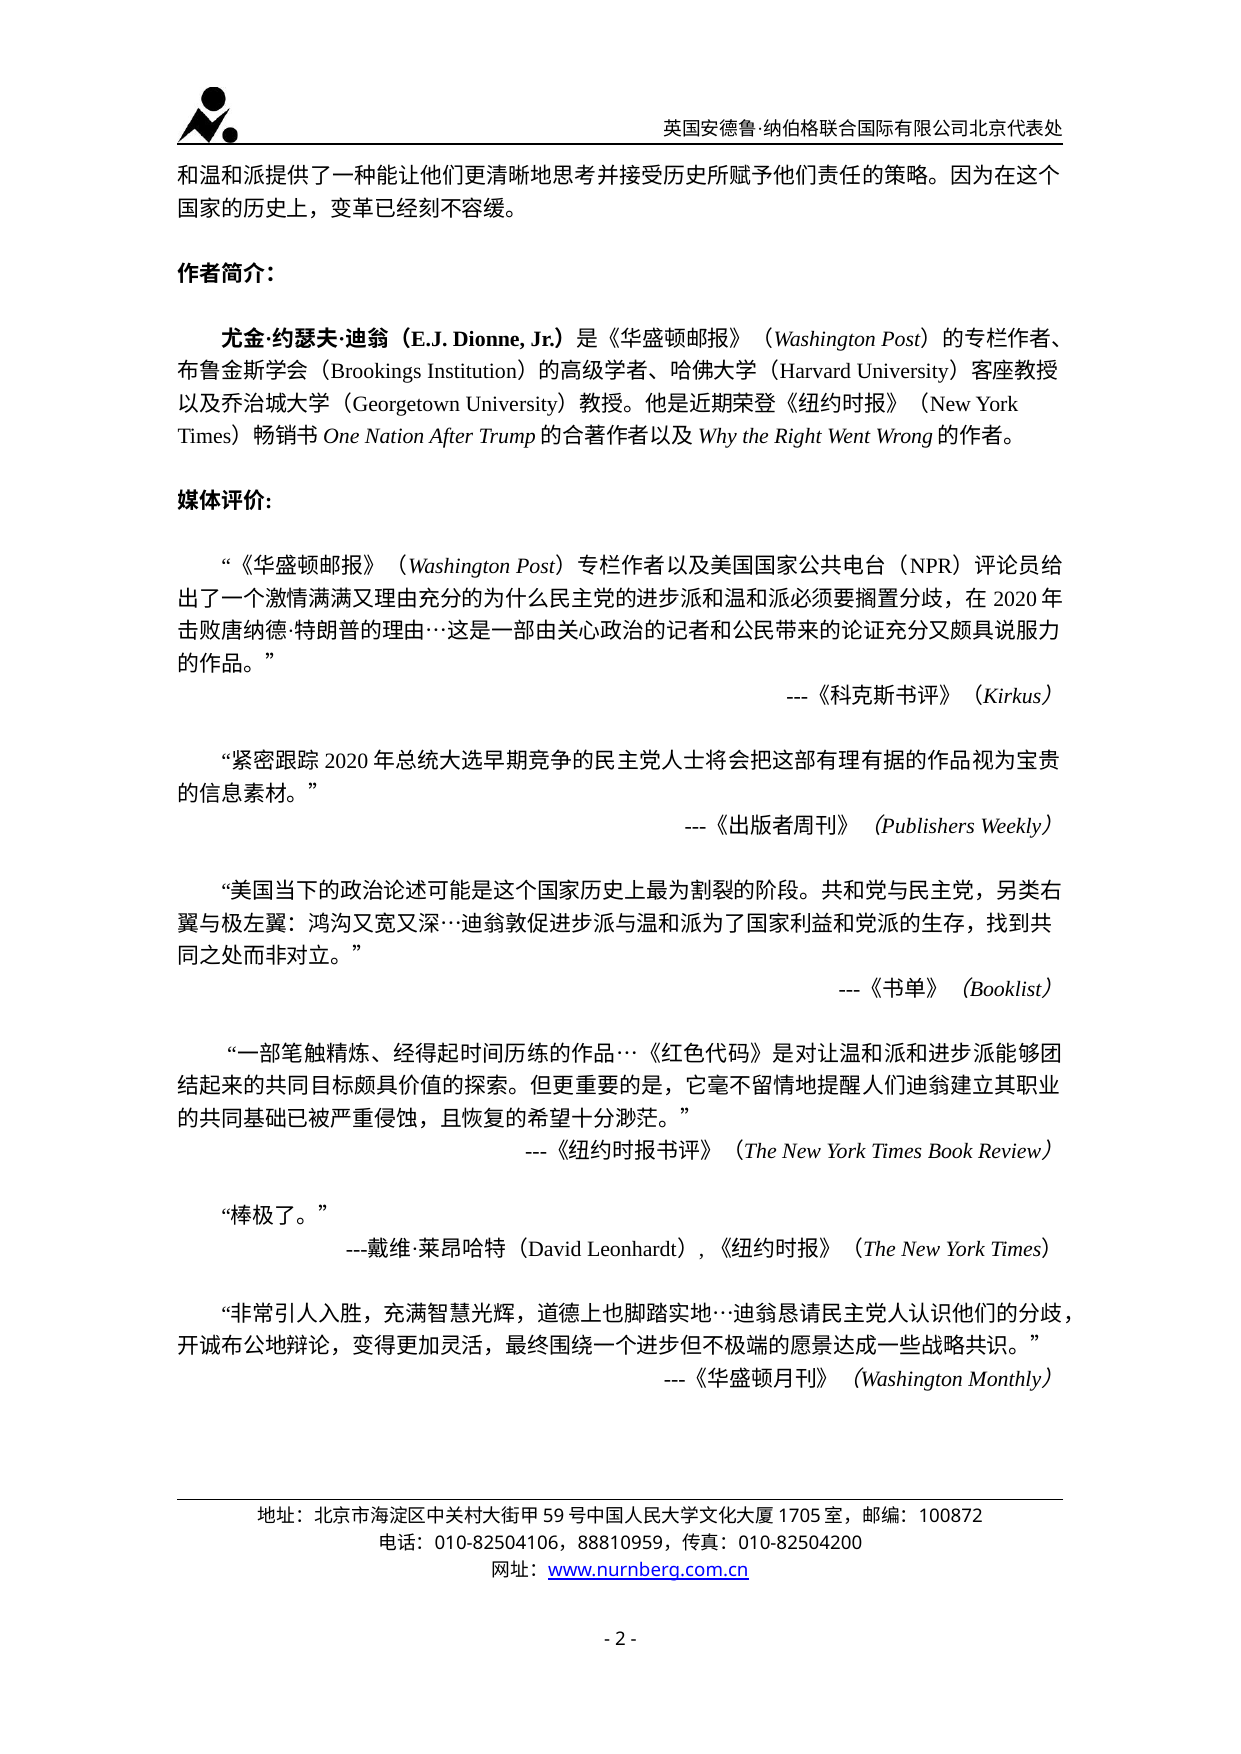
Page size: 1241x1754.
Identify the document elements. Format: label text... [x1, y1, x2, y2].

text ---《书单》（Booklist） [177, 970, 1063, 1003]
text “紧密跟踪2020年总统大选早期竞争的民主党人士将会把这部有理有据的作品视为宝贵的信息素材。” [177, 743, 1063, 808]
text “棒极了。” [177, 1198, 1063, 1230]
text ---《科克斯书评》（Kirkus） [177, 678, 1063, 710]
text ---《纽约时报书评》（The New York Times Book Review） [177, 1133, 1063, 1165]
text “一部笔触精炼、经得起时间历练的作品…《红色代码》是对让温和派和进步派能够团结起来的共同目标颇具价值的探索。但更重要的是，它毫不留情地提醒人们迪翁建立其职业的共同基础已被严重侵蚀，且恢复的希望十分渺茫。” [177, 1035, 1063, 1133]
text 媒体评价: [177, 483, 1063, 515]
text “非常引人入胜，充满智慧光辉，道德上也脚踏实地…迪翁恳请民主党人认识他们的分歧，开诚布公地辩论，变得更加灵活，最终围绕一个进步但不极端的愿景达成一些战略共识。” [177, 1295, 1063, 1360]
text ---《华盛顿月刊》（Washington Monthly） [177, 1360, 1063, 1393]
text ---戴维·莱昂哈特（David Leonhardt）, 《纽约时报》（The New York Times） [177, 1230, 1063, 1263]
picture [177, 87, 238, 143]
text ---《出版者周刊》（Publishers Weekly） [177, 808, 1063, 840]
text “《华盛顿邮报》（Washington Post）专栏作者以及美国国家公共电台（NPR）评论员给出了一个激情满满又理由充分的为什么民主党的进步派和温和派必须要搁置分歧，在2020年击败唐纳德·特朗普的理由…这是一部由关心政治的记者和公民带来的论证充分又颇具说服力的作品。” [177, 548, 1063, 678]
text 作者简介： [177, 255, 1063, 288]
text 尤金·约瑟夫·迪翁（E.J. Dionne, Jr.）是《华盛顿邮报》（Washington Post）的专栏作者、布鲁金斯学会（Brookings Institution）的高级学者、哈佛大学（Harvard University）客座教授以及乔治城大学（Georgetown University）教授。他是近期荣登《纽约时报》（New York Times）畅销书One Nation After Trump的合著作者以及Why the Right Went Wrong的作者。 [177, 320, 1063, 450]
text “美国当下的政治论述可能是这个国家历史上最为割裂的阶段。共和党与民主党，另类右翼与极左翼：鸿沟又宽又深…迪翁敦促进步派与温和派为了国家利益和党派的生存，找到共同之处而非对立。” [177, 873, 1063, 970]
